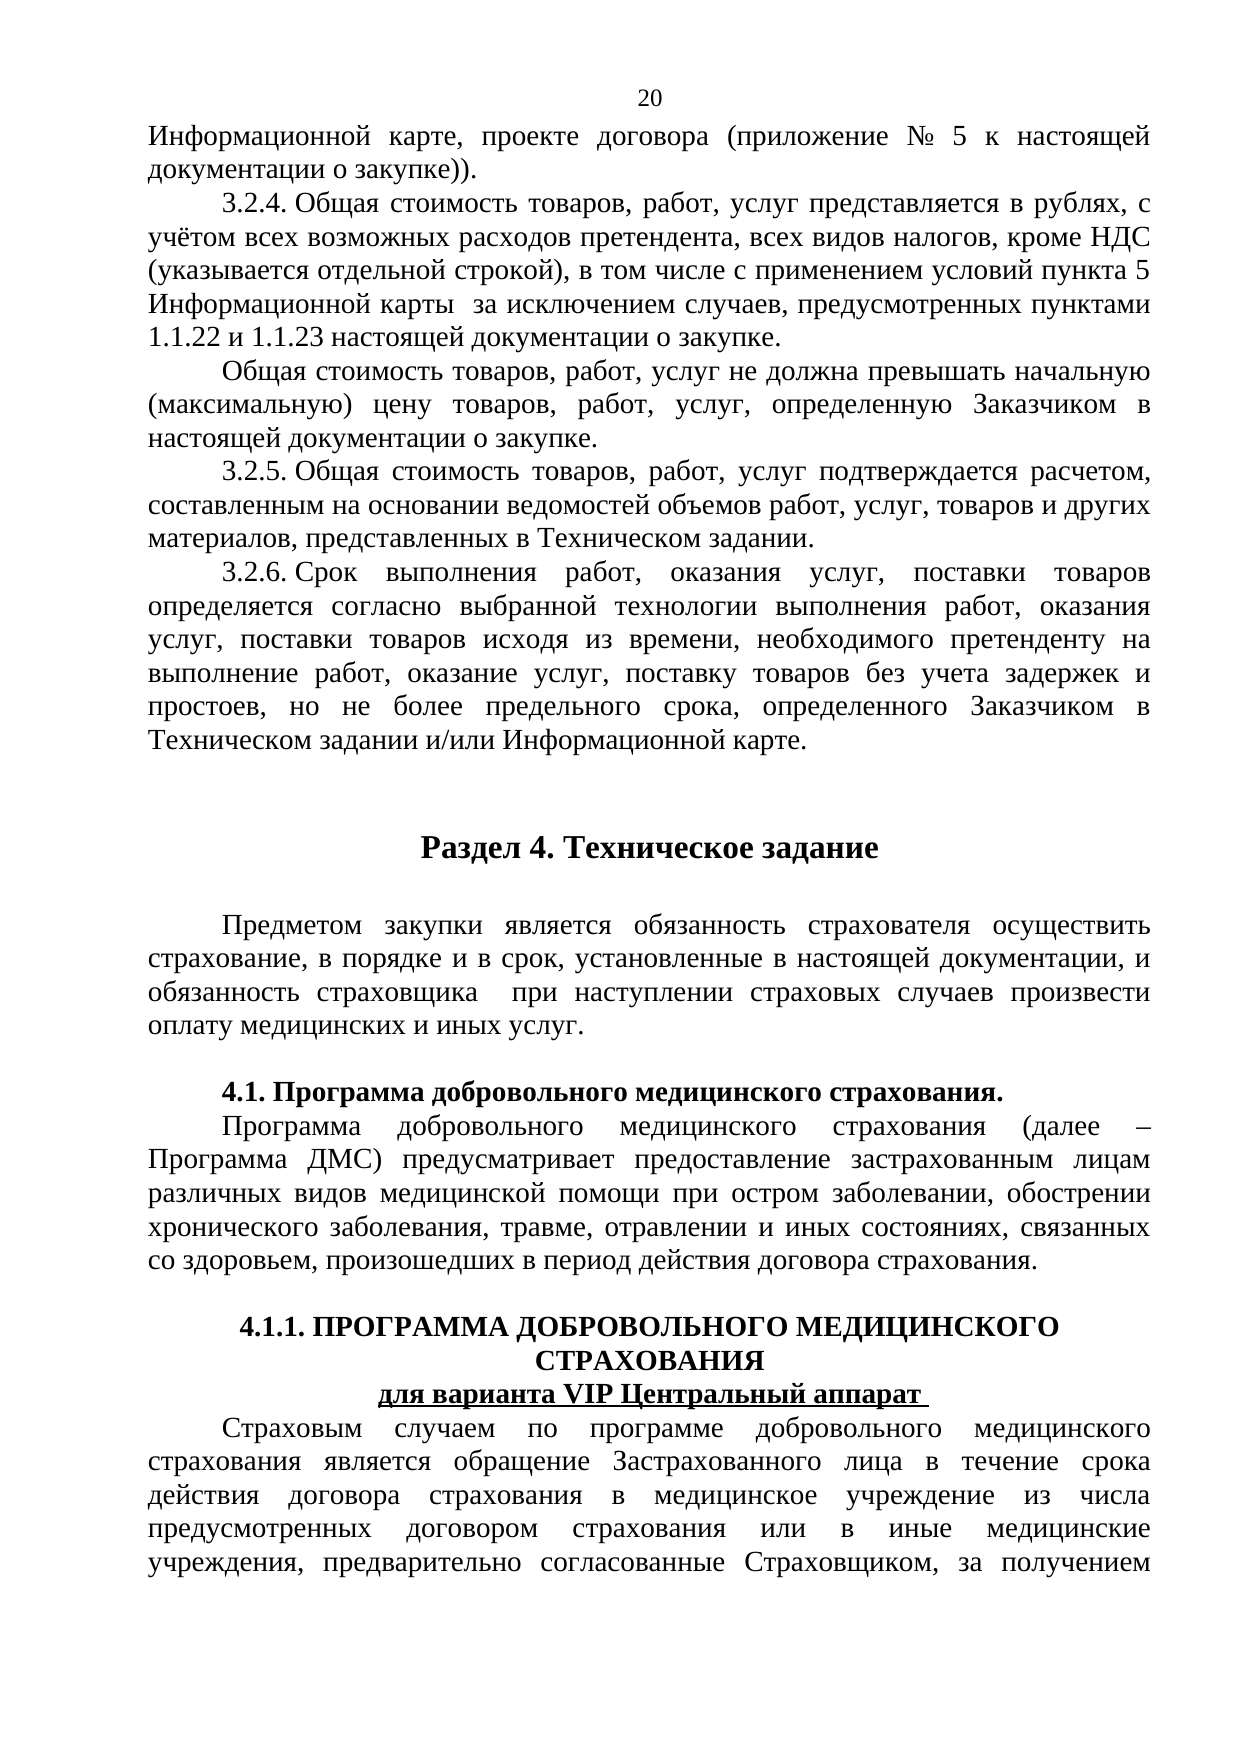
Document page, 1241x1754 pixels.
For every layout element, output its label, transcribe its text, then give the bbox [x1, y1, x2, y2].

text Программа добровольного медицинского страхования (далее – Программа ДМС) предусматривает предоставление застрахованным лицам различных видов медицинской помощи при остром заболевании, обострении хронического заболевания, травме, отравлении и иных состояниях, связанных со здоровьем, произошедших в период действия договора страхования. [148, 1108, 1152, 1276]
text Раздел 4. Техническое задание [148, 827, 1152, 866]
list Срок выполнения работ, оказания услуг, поставки товаров определяется согласно выбранной технологии выполнения работ, оказания услуг, поставки товаров исходя из времени, необходимого претенденту на выполнение работ, оказание услуг, поставку товаров без учета задержек и простоев, но не более предельного срока, определенного Заказчиком в Техническом задании и/или Информационной карте. [148, 554, 1152, 755]
list Общая стоимость товаров, работ, услуг подтверждается расчетом, составленным на основании ведомостей объемов работ, услуг, товаров и других материалов, представленных в Техническом задании. [148, 453, 1152, 554]
text 4.1.1. ПРОГРАММА ДОБРОВОЛЬНОГО МЕДИЦИНСКОГО СТРАХОВАНИЯ [148, 1309, 1152, 1376]
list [148, 118, 1152, 185]
text 4.1. Программа добровольного медицинского страхования. [148, 1074, 1152, 1108]
text Предметом закупки является обязанность страхователя осуществить страхование, в порядке и в срок, установленные в настоящей документации, и обязанность страховщика при наступлении страховых случаев произвести оплату медицинских и иных услуг. [148, 907, 1152, 1041]
text для варианта VIP Центральный аппарат [148, 1376, 1152, 1410]
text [148, 1410, 1152, 1578]
text Общая стоимость товаров, работ, услуг не должна превышать начальную (максимальную) цену товаров, работ, услуг, определенную Заказчиком в настоящей документации о закупке. [148, 353, 1152, 453]
list Общая стоимость товаров, работ, услуг представляется в рублях, с учётом всех возможных расходов претендента, всех видов налогов, кроме НДС (указывается отдельной строкой), в том числе с применением условий пункта 5 Информационной карты за исключением случаев, предусмотренных пунктами 1.1.22 и 1.1.23 настоящей документации о закупке. [148, 185, 1152, 353]
